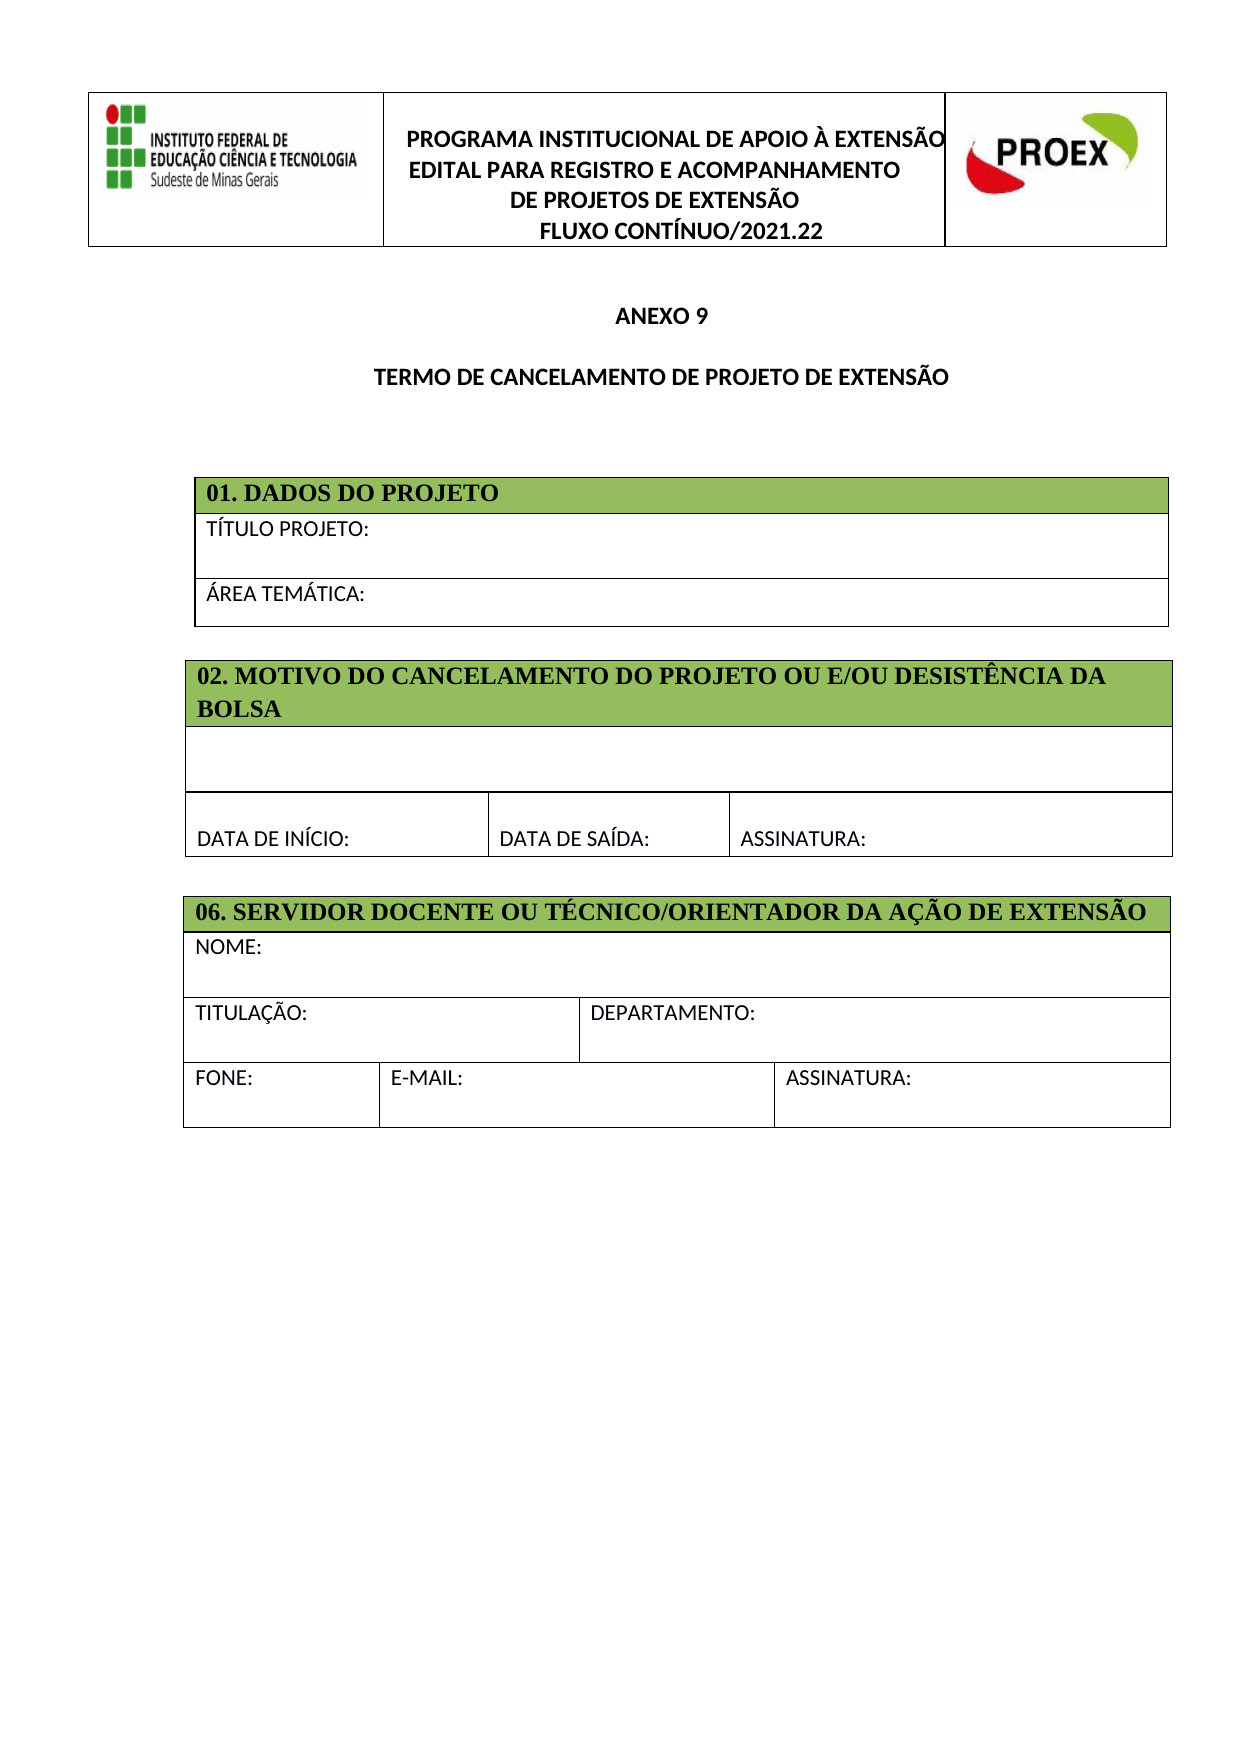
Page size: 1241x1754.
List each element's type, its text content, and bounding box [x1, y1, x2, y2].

table_cell [186, 727, 1172, 791]
table_cell ÁREA TEMÁTICA: [196, 579, 1168, 626]
table_cell NOME: [184, 933, 1170, 997]
picture [956, 93, 1149, 208]
table_cell E-MAIL: [380, 1063, 774, 1127]
table_header 06. SERVIDOR DOCENTE OU TÉCNICO/ORIENTADOR DA AÇÃO DE EXTENSÃO [184, 897, 1170, 931]
table_cell FONE: [184, 1063, 379, 1127]
table_header 01. DADOS DO PROJETO [196, 478, 1168, 513]
text TERMO DE CANCELAMENTO DE PROJETO DE EXTENSÃO [177, 361, 1146, 392]
table_cell ASSINATURA: [775, 1063, 1170, 1127]
table_cell TITULAÇÃO: [184, 998, 579, 1062]
table_header 02. MOTIVO DO CANCELAMENTO DO PROJETO OU E/OU DESISTÊNCIA DA BOLSA [186, 661, 1172, 726]
text ANEXO 9 [177, 300, 1146, 331]
table_cell DATA DE INÍCIO: [186, 793, 488, 856]
table_cell DEPARTAMENTO: [580, 998, 1170, 1062]
table_cell DATA DE SAÍDA: [489, 793, 729, 856]
table_cell TÍTULO PROJETO: [196, 514, 1168, 578]
table_cell ASSINATURA: [730, 793, 1172, 856]
picture [100, 93, 363, 200]
